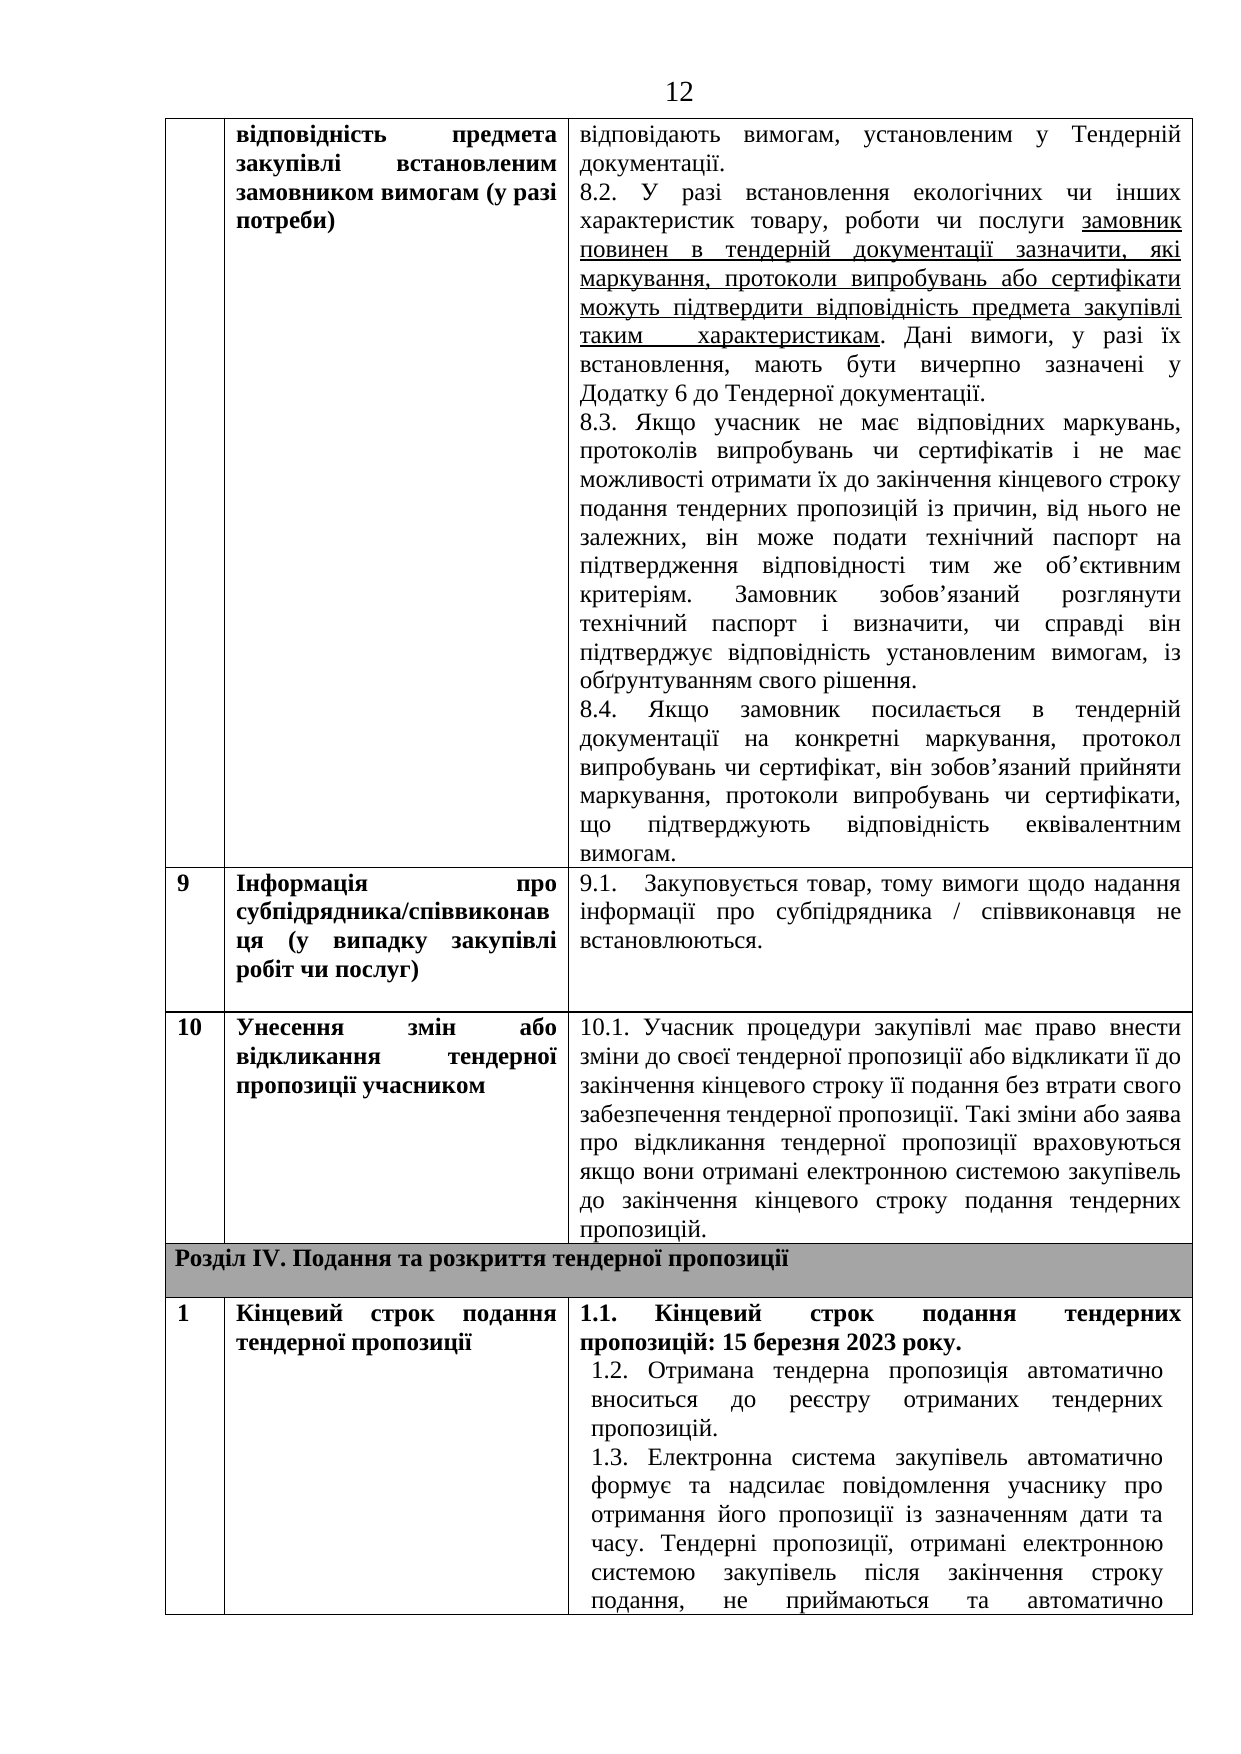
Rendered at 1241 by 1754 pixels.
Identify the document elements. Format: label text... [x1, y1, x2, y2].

table_cell 10 [166, 1013, 224, 1242]
table_cell 8 [166, 119, 224, 867]
table_cell Кінцевий строк подання тендерних пропозицій: 15 березня 2023 року. [569, 1298, 1192, 1614]
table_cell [225, 1298, 568, 1614]
table_cell Унесення змін або відкликання тендерної пропозиції учасником [225, 1013, 568, 1242]
table_cell 9.1. Закуповується товар, тому вимоги щодо надання інформації про субпідрядника / співвиконавця не встановлюються. [569, 868, 1192, 1011]
table_cell Розділ IV. Подання та розкриття тендерної пропозиції [166, 1244, 1192, 1297]
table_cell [225, 119, 568, 867]
table_cell 1 [166, 1298, 224, 1614]
table_cell Інформація про субпідрядника/співвиконавця (у випадку закупівлі робіт чи послуг) [225, 868, 568, 1011]
table_cell 9 [166, 868, 224, 1011]
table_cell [569, 119, 1192, 867]
table_cell 10.1. Учасник процедури закупівлі має право внести зміни до своєї тендерної пропозиції або відкликати її до закінчення кінцевого строку її подання без втрати свого забезпечення тендерної пропозиції. Такі зміни або заява про відкликання тендерної пропозиції враховуються якщо вони отримані електронною системою закупівель до закінчення кінцевого строку подання тендерних пропозицій. [569, 1013, 1192, 1242]
